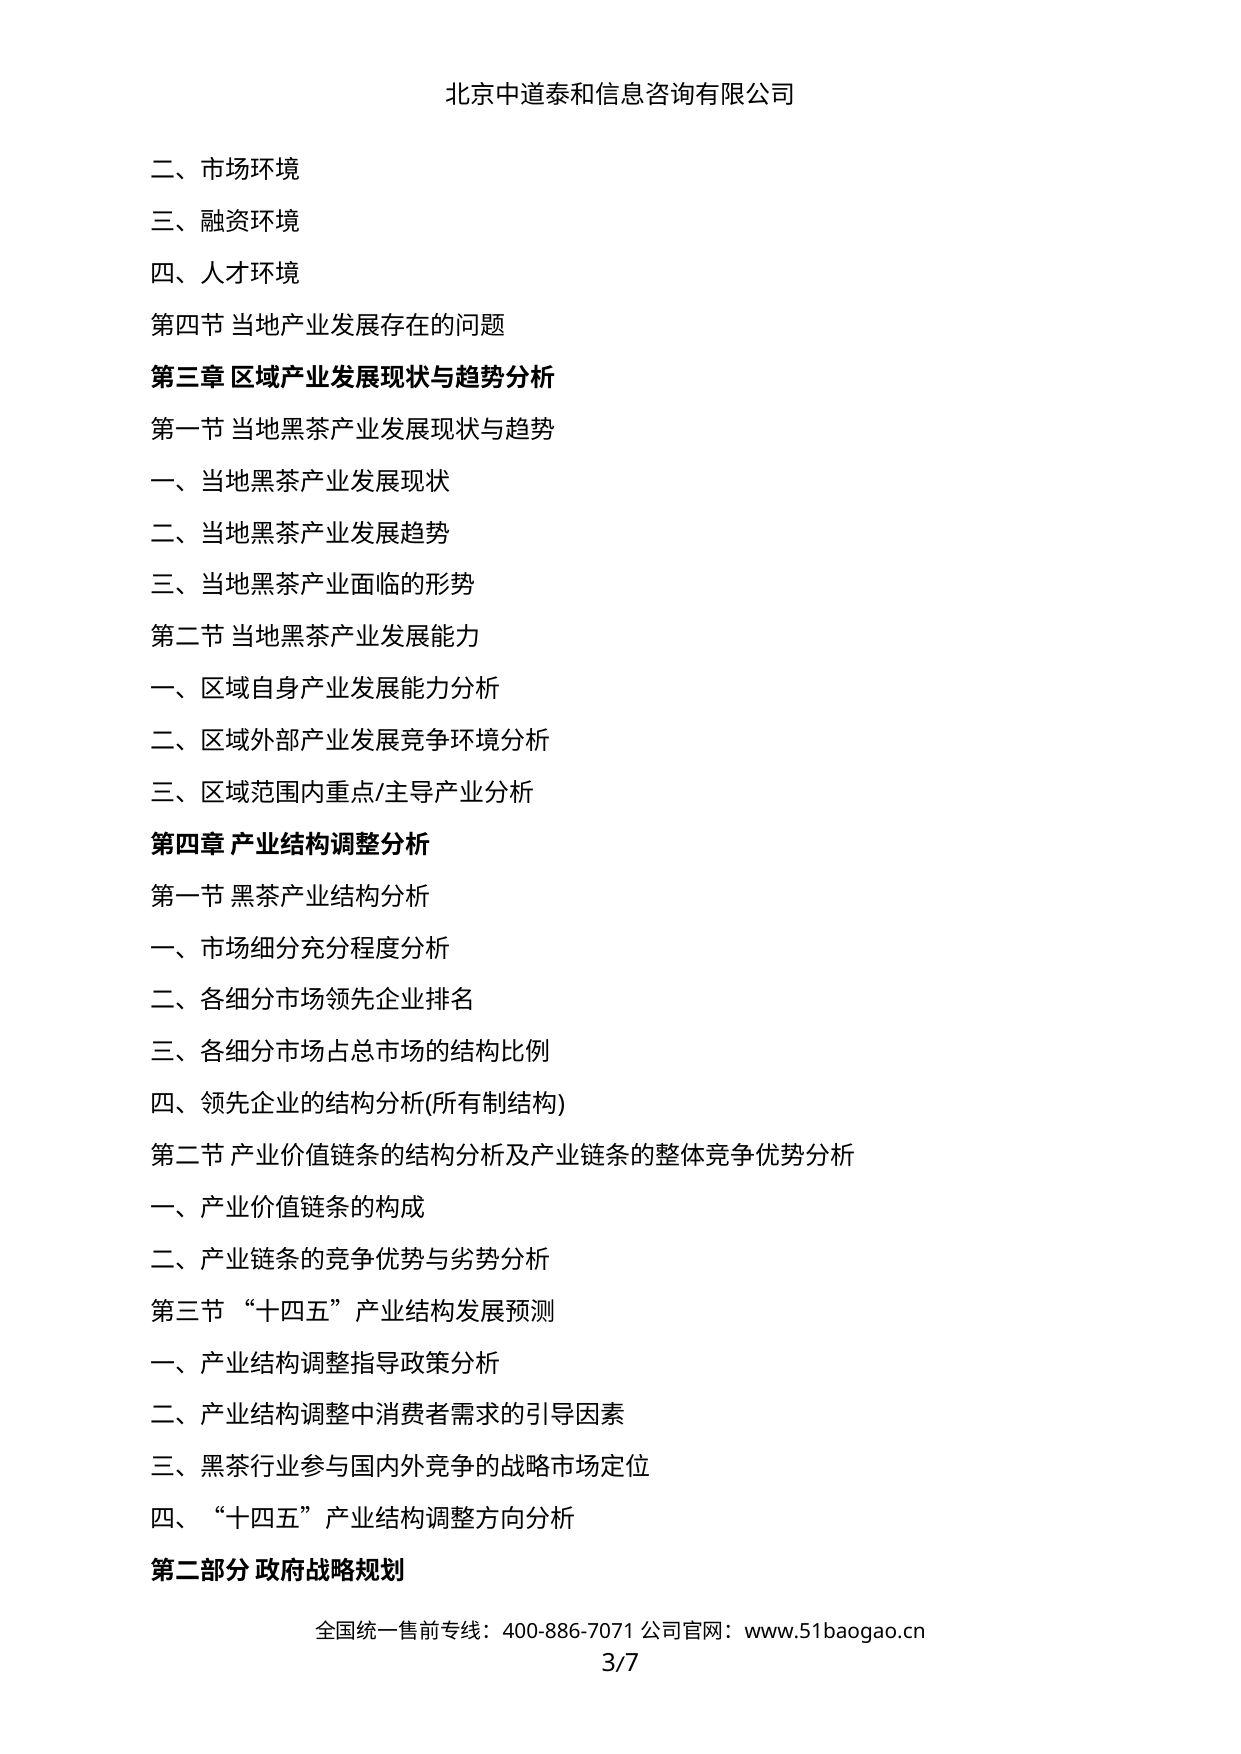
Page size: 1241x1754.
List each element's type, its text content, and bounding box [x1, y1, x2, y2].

text 二、产业链条的竞争优势与劣势分析 [150, 1239, 1090, 1276]
text 四、“十四五”产业结构调整方向分析 [150, 1499, 1090, 1535]
text 第一节 当地黑茶产业发展现状与趋势 [150, 409, 1090, 446]
text 三、区域范围内重点/主导产业分析 [150, 772, 1090, 809]
text 第一节 黑茶产业结构分析 [150, 876, 1090, 912]
text 第二节 当地黑茶产业发展能力 [150, 617, 1090, 653]
text 二、产业结构调整中消费者需求的引导因素 [150, 1395, 1090, 1431]
text 一、当地黑茶产业发展现状 [150, 461, 1090, 497]
text 第三节 “十四五”产业结构发展预测 [150, 1291, 1090, 1327]
text 三、黑茶行业参与国内外竞争的战略市场定位 [150, 1447, 1090, 1483]
text 二、市场环境 [150, 150, 1090, 186]
text 一、区域自身产业发展能力分析 [150, 669, 1090, 705]
text 一、产业价值链条的构成 [150, 1187, 1090, 1224]
text 四、领先企业的结构分析(所有制结构) [150, 1084, 1090, 1120]
text 三、当地黑茶产业面临的形势 [150, 565, 1090, 601]
text 二、各细分市场领先企业排名 [150, 980, 1090, 1016]
text 二、当地黑茶产业发展趋势 [150, 513, 1090, 549]
text 一、产业结构调整指导政策分析 [150, 1343, 1090, 1379]
text 三、各细分市场占总市场的结构比例 [150, 1032, 1090, 1068]
text 第四节 当地产业发展存在的问题 [150, 306, 1090, 342]
text 一、市场细分充分程度分析 [150, 928, 1090, 964]
text 三、融资环境 [150, 202, 1090, 238]
text 第二节 产业价值链条的结构分析及产业链条的整体竞争优势分析 [150, 1136, 1090, 1172]
text 四、人才环境 [150, 254, 1090, 290]
text 第四章 产业结构调整分析 [150, 824, 1090, 861]
text 二、区域外部产业发展竞争环境分析 [150, 721, 1090, 757]
text 第二部分 政府战略规划 [150, 1551, 1090, 1587]
text 第三章 区域产业发展现状与趋势分析 [150, 357, 1090, 394]
